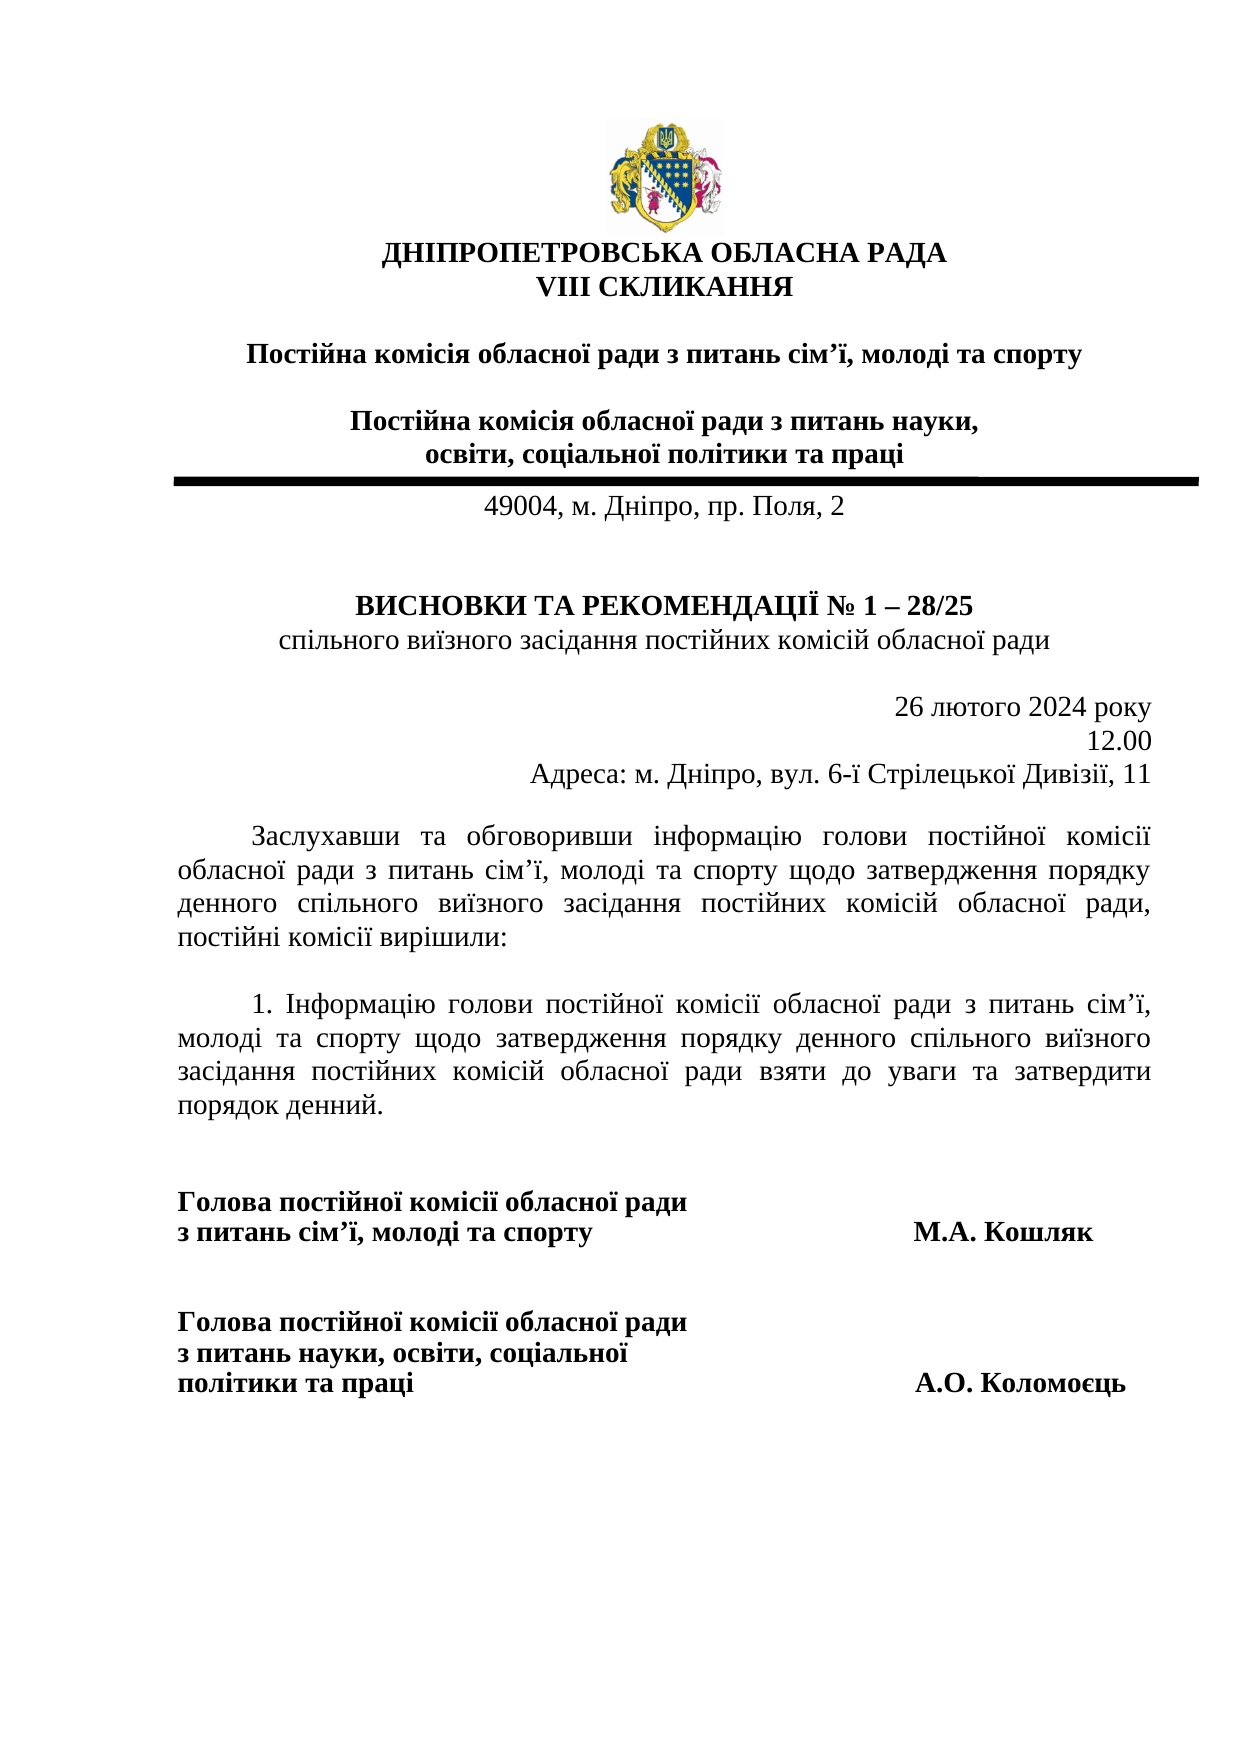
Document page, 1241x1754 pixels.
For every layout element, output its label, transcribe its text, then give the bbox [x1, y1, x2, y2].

picture [605, 118, 724, 236]
text Постійна комісія обласної ради з питань науки, [177, 403, 1152, 437]
text 26 лютого 2024 року [177, 689, 1152, 723]
text VІIІ СКЛИКАННЯ [177, 269, 1152, 302]
text освіти, соціальної політики та праці [177, 437, 1152, 470]
text Голова постійної комісії обласної ради [177, 1308, 1152, 1338]
text спільного виїзного засідання постійних комісій обласної ради [177, 622, 1152, 656]
text Заслухавши та обговоривши інформацію голови постійної комісії обласної ради з питань сім’ї, молоді та спорту щодо затвердження порядку денного спільного виїзного засідання постійних комісій обласної ради, постійні комісії вирішили: [177, 818, 1152, 953]
text Адреса: м. Дніпро, вул. 6-ї Стрілецької Дивізії, 11 [177, 756, 1152, 790]
text ДНІПРОПЕТРОВСЬКА ОБЛАСНА РАДА [177, 235, 1152, 269]
text з питань науки, освіти, соціальної [177, 1338, 1152, 1368]
text політики та праці А.О. Коломоєць [177, 1368, 1152, 1398]
title ВИСНОВКИ ТА РЕКОМЕНДАЦІЇ № 1 – 28/25 [177, 588, 1152, 622]
text Постійна комісія обласної ради з питань сім’ї, молоді та спорту [177, 336, 1152, 369]
text Голова постійної комісії обласної ради [177, 1187, 1152, 1217]
text 12.00 [177, 723, 1152, 756]
text з питань сім’ї, молоді та спорту М.А. Кошляк [177, 1217, 1152, 1248]
text 49004, м. Дніпро, пр. Поля, 2 [177, 487, 1152, 521]
text 1. Інформацію голови постійної комісії обласної ради з питань сім’ї, молоді та спорту щодо затвердження порядку денного спільного виїзного засідання постійних комісій обласної ради взяти до уваги та затвердити порядок денний. [177, 986, 1152, 1120]
